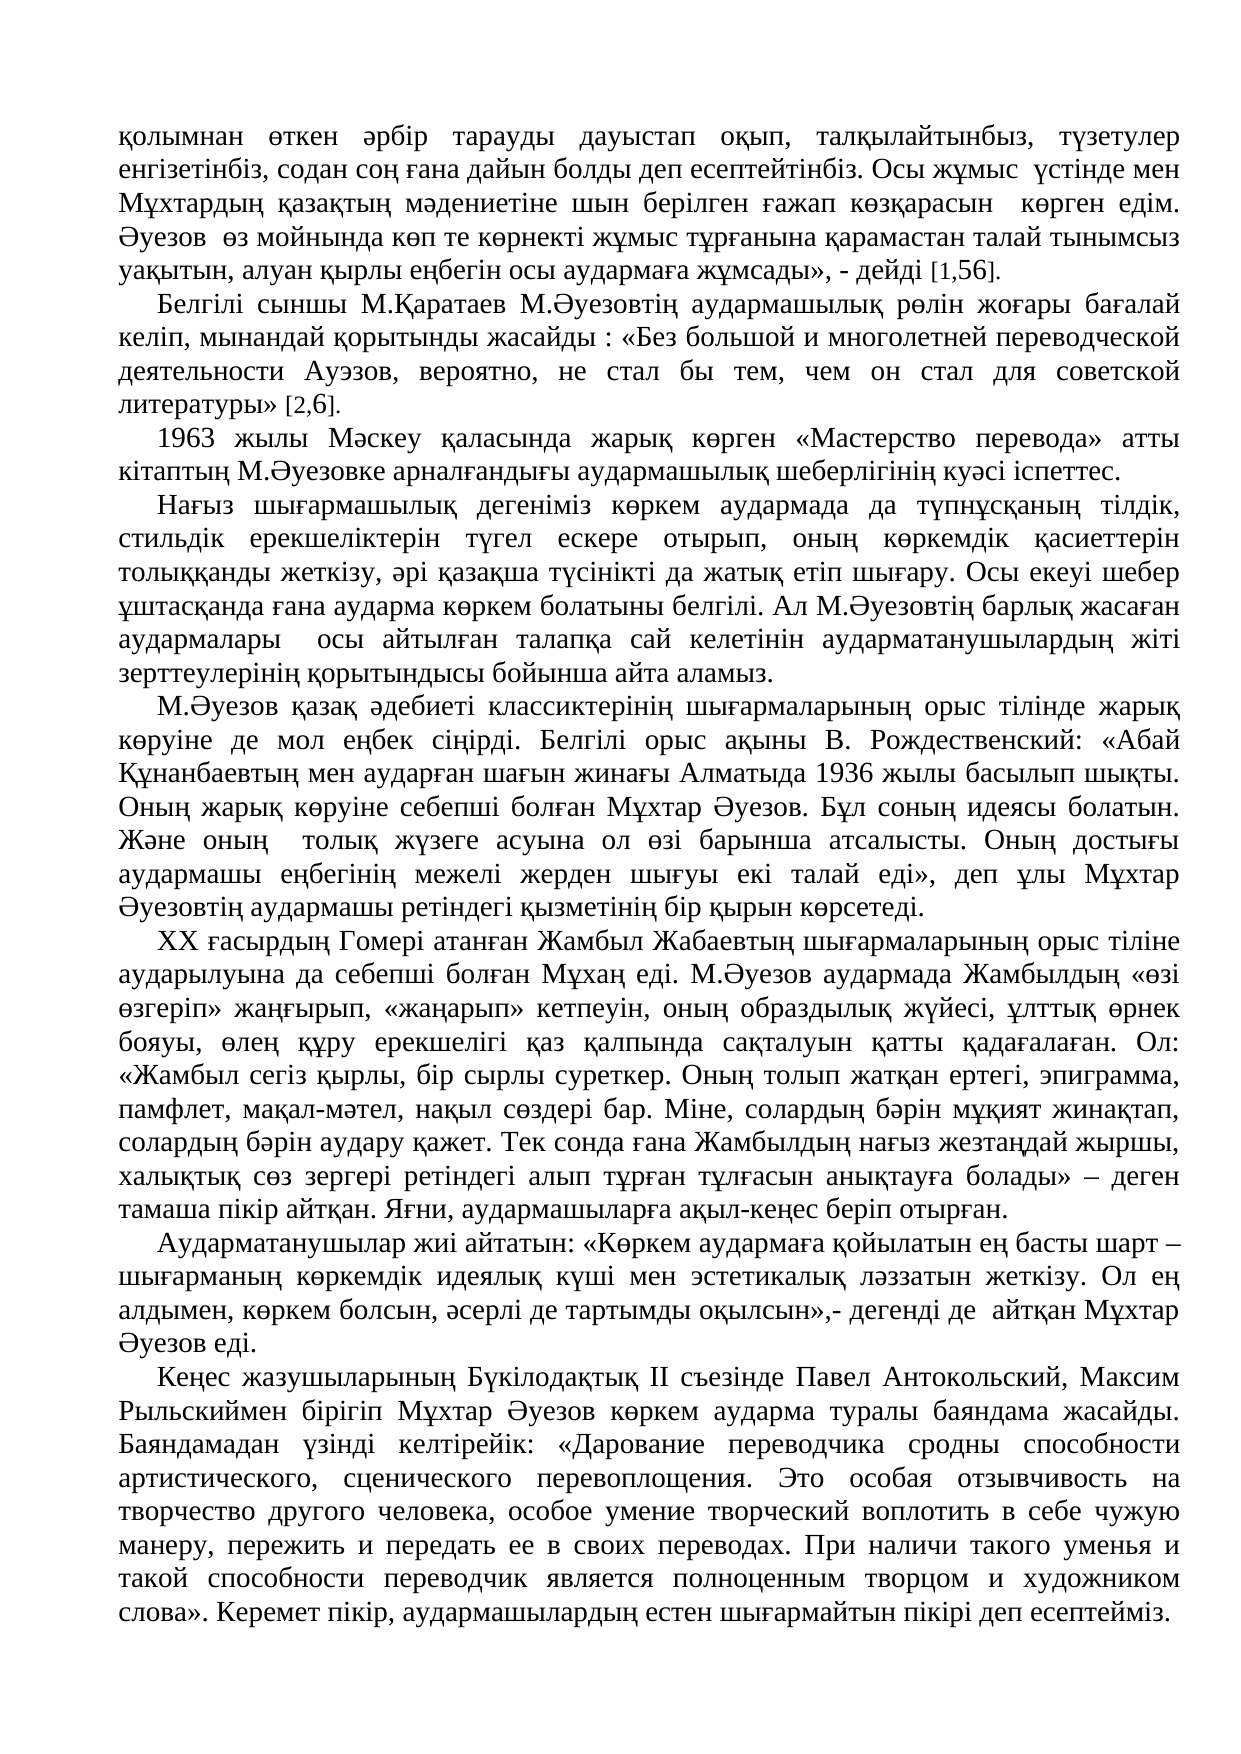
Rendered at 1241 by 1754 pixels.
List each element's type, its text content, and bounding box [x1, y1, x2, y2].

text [118, 118, 1181, 286]
text Кеңес жазушыларының Бүкілодақтық ІІ съезінде Павел Антокольский, Максим Рыльскиймен бірігіп Мұхтар Әуезов көркем аударма туралы баяндама жасайды. Баяндамадан үзінді келтірейік: «Дарование переводчика сродны способности артистического, сценического перевоплощения. Это особая отзывчивость на творчество другого человека, особое умение творческий воплотить в себе чужую манеру, пережить и передать ее в своих переводах. При наличи такого уменья и такой способности переводчик является полноценным творцом и художником слова». Керемет пікір, аудармашылардың естен шығармайтын пікірі деп есептейміз. [118, 1359, 1181, 1627]
text Аударматанушылар жиі айтатын: «Көркем аудармаға қойылатын ең басты шарт – шығарманың көркемдік идеялық күші мен эстетикалық ләззатын жеткізу. Ол ең алдымен, көркем болсын, әсерлі де тартымды оқылсын»,- дегенді де айтқан Мұхтар Әуезов еді. [118, 1225, 1181, 1359]
text М.Әуезов қазақ әдебиеті классиктерінің шығармаларының орыс тілінде жарық көруіне де мол еңбек сіңірді. Белгілі орыс ақыны В. Рождественский: «Абай Құнанбаевтың мен аударған шағын жинағы Алматыда 1936 жылы басылып шықты. Оның жарық көруіне себепші болған Мұхтар Әуезов. Бұл соның идеясы болатын. Және оның толық жүзеге асуына ол өзі барынша атсалысты. Оның достығы аудармашы еңбегінің межелі жерден шығуы екі талай еді», деп ұлы Мұхтар Әуезовтің аудармашы ретіндегі қызметінің бір қырын көрсетеді. [118, 688, 1181, 923]
text 1963 жылы Мәскеу қаласында жарық көрген «Мастерство перевода» атты кітаптың М.Әуезовке арналғандығы аудармашылық шеберлігінің куәсі іспеттес. [118, 420, 1181, 487]
text Нағыз шығармашылық дегеніміз көркем аудармада да түпнұсқаның тілдік, стильдік ерекшеліктерін түгел ескере отырып, оның көркемдік қасиеттерін толыққанды жеткізу, әрі қазақша түсінікті да жатық етіп шығару. Осы екеуі шебер ұштасқанда ғана аударма көркем болатыны белгілі. Ал М.Әуезовтің барлық жасаған аудармалары осы айтылған талапқа сай келетінін аударматанушылардың жіті зерттеулерінің қорытындысы бойынша айта аламыз. [118, 487, 1181, 688]
text ХХ ғасырдың Гомері атанған Жамбыл Жабаевтың шығармаларының орыс тіліне аударылуына да себепші болған Мұхаң еді. М.Әуезов аудармада Жамбылдың «өзі өзгеріп» жаңғырып, «жаңарып» кетпеуін, оның образдылық жүйесі, ұлттық өрнек бояуы, өлең құру ерекшелігі қаз қалпында сақталуын қатты қадағалаған. Ол: «Жамбыл сегіз қырлы, бір сырлы суреткер. Оның толып жатқан ертегі, эпиграмма, памфлет, мақал-мәтел, нақыл сөздері бар. Міне, солардың бәрін мұқият жинақтап, солардың бәрін аудару қажет. Тек сонда ғана Жамбылдың нағыз жезтаңдай жыршы, халықтық сөз зергері ретіндегі алып тұрған тұлғасын анықтауға болады» – деген тамаша пікір айтқан. Яғни, аудармашыларға ақыл-кеңес беріп отырған. [118, 923, 1181, 1225]
text Белгілі сыншы М.Қаратаев М.Әуезовтің аудармашылық рөлін жоғары бағалай келіп, мынандай қорытынды жасайды : «Без большой и многолетней переводческой деятельности Ауэзов, вероятно, не стал бы тем, чем он стал для советской литературы» [2,6]. [118, 286, 1181, 420]
